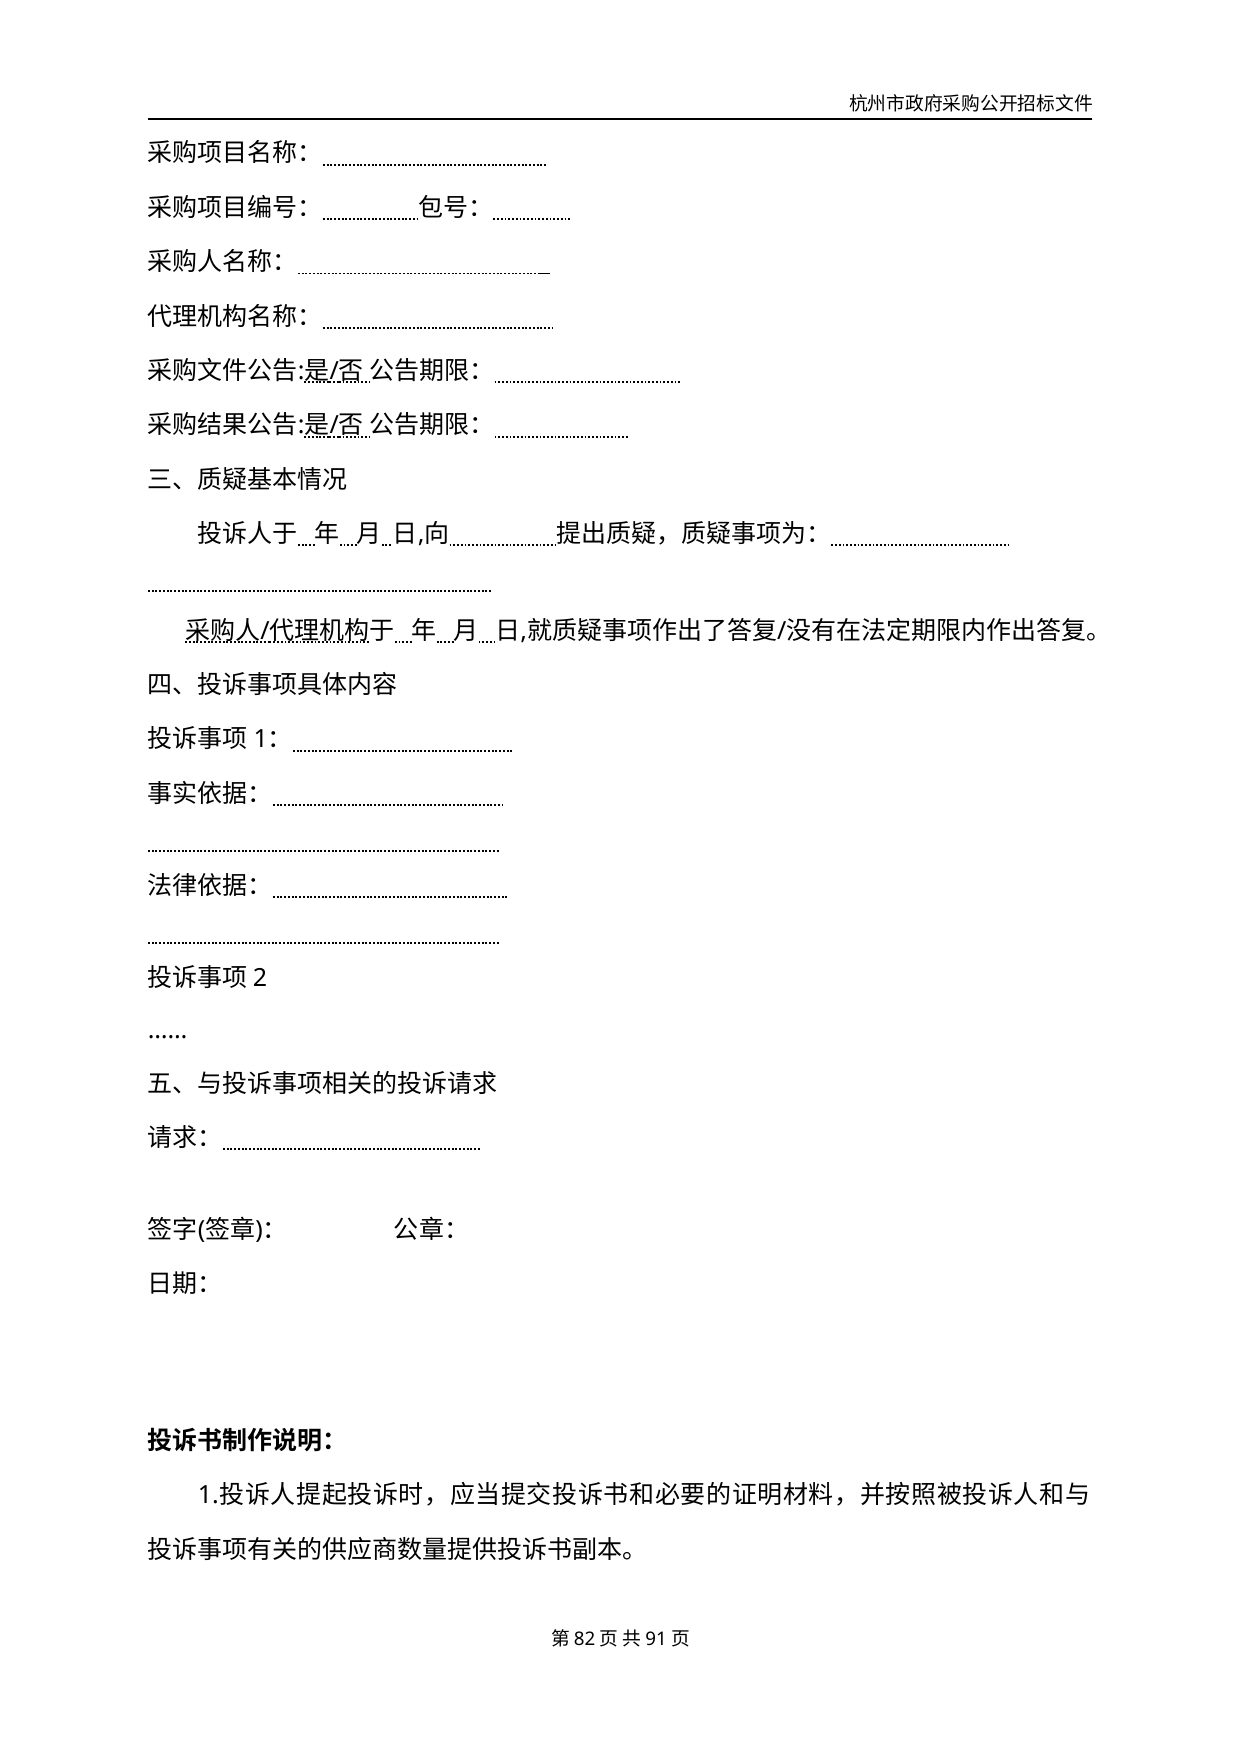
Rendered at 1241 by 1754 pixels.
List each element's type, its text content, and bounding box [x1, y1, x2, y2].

text 代理机构名称： [148, 296, 1092, 332]
text 事实依据： [148, 773, 1092, 809]
text 采购文件公告:是/否 公告期限： [148, 350, 1092, 387]
text …… [148, 1012, 1092, 1046]
text 法律依据： [148, 865, 1092, 902]
text 四、投诉事项具体内容 [148, 664, 1092, 701]
text 投诉事项 1： [148, 719, 1092, 755]
text 三、质疑基本情况 [148, 459, 1092, 495]
text 采购结果公告:是/否 公告期限： [148, 405, 1092, 441]
text 采购项目名称： [148, 133, 1092, 169]
text 投诉事项2 [148, 958, 1092, 994]
text 采购人/代理机构于 年 月 日,就质疑事项作出了答复/没有在法定期限内作出答复。 [148, 610, 1092, 646]
text 1.投诉人提起投诉时，应当提交投诉书和必要的证明材料，并按照被投诉人和与投诉事项有关的供应商数量提供投诉书副本。 [148, 1475, 1092, 1565]
text 日期： [148, 1264, 1092, 1300]
text 采购人名称： [148, 242, 1092, 278]
text 投诉书制作说明： [148, 1420, 1092, 1457]
text 投诉人于 年 月 日,向 提出质疑，质疑事项为： [148, 513, 1092, 550]
text 签字(签章)： 公章： [148, 1209, 1092, 1246]
text 五、与投诉事项相关的投诉请求 [148, 1063, 1092, 1099]
text 采购项目编号： 包号： [148, 187, 1092, 223]
text 请求： [148, 1117, 1092, 1154]
